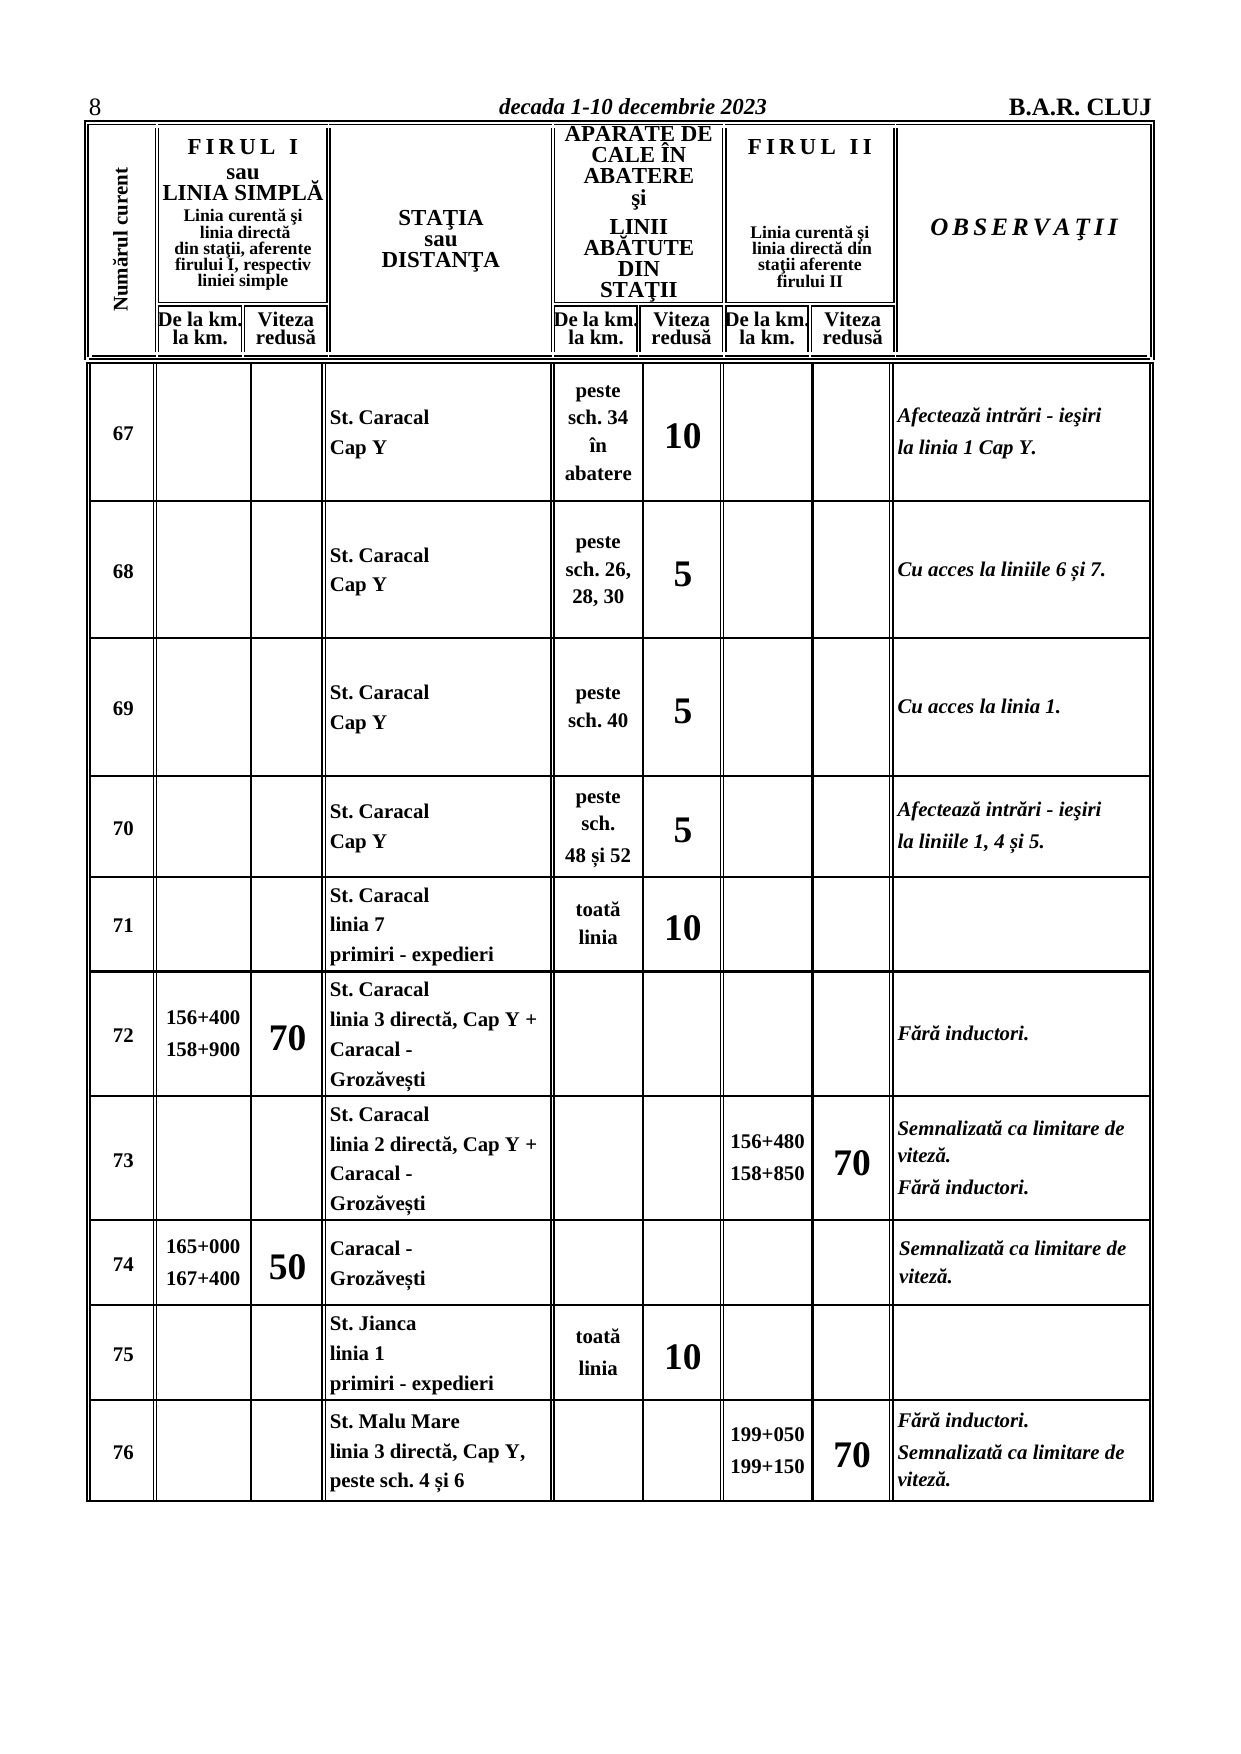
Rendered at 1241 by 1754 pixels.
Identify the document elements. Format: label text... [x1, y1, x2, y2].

table_cell [157, 878, 250, 970]
table_cell [814, 878, 889, 970]
table_cell Fără inductori. [894, 973, 1149, 1095]
table_cell [724, 973, 811, 1095]
table_cell [814, 1306, 889, 1399]
table_cell 10 [644, 364, 720, 499]
table_cell 5 [644, 777, 720, 876]
table_cell 70 [814, 1097, 889, 1219]
table_cell [252, 878, 321, 970]
table_cell 70 [252, 973, 321, 1095]
table_cell [555, 1221, 642, 1304]
table_cell toată linia [555, 1306, 642, 1399]
table_cell 70 [814, 1401, 889, 1500]
table_cell [814, 364, 889, 499]
table_cell [252, 502, 321, 637]
table_cell [157, 364, 250, 499]
table_cell 156+480 158+850 [724, 1097, 811, 1219]
table_cell toată linia [555, 878, 642, 970]
table_cell Afectează intrări - ieşiri la liniile 1, 4 și 5. [894, 777, 1149, 876]
table_cell [91, 1221, 153, 1304]
table_cell St. Malu Mare linia 3 directă, Cap Y, peste sch. 4 și 6 [326, 1401, 550, 1500]
table_cell [644, 973, 720, 1095]
table_cell [252, 639, 321, 774]
table_cell [814, 777, 889, 876]
table_cell [91, 1306, 153, 1399]
table_cell 165+000 167+400 [157, 1221, 250, 1304]
table_cell St. Caracal linia 2 directă, Cap Y + Caracal - Grozăvești [326, 1097, 550, 1219]
table_cell [252, 777, 321, 876]
table_cell [91, 777, 153, 876]
table_cell [724, 777, 811, 876]
table_cell [724, 639, 811, 774]
table_cell St. Caracal Cap Y [326, 639, 550, 774]
table_cell [644, 1401, 720, 1500]
table_cell [91, 878, 153, 970]
table_cell [252, 1401, 321, 1500]
table_cell [894, 878, 1149, 970]
table_cell peste sch. 48 și 52 [555, 777, 642, 876]
table_cell Afectează intrări - ieşiri la linia 1 Cap Y. [894, 364, 1149, 499]
table_cell [91, 639, 153, 774]
table_cell 10 [644, 1306, 720, 1399]
table_cell St. Caracal linia 3 directă, Cap Y + Caracal - Grozăvești [326, 973, 550, 1095]
table_cell [724, 878, 811, 970]
table_cell [894, 1306, 1149, 1399]
table_cell [157, 502, 250, 637]
table_cell [724, 1306, 811, 1399]
table_cell [157, 639, 250, 774]
table_cell [91, 973, 153, 1095]
table_cell Fără inductori. Semnalizată ca limitare de viteză. [894, 1401, 1149, 1500]
table_cell [724, 502, 811, 637]
table_cell Caracal - Grozăvești [326, 1221, 550, 1304]
table_cell [157, 1401, 250, 1500]
table_cell [814, 973, 889, 1095]
table_cell St. Jianca linia 1 primiri - expedieri [326, 1306, 550, 1399]
table_cell St. Caracal Cap Y [326, 502, 550, 637]
table_cell 5 [644, 502, 720, 637]
table_cell [814, 502, 889, 637]
table_cell [91, 502, 153, 637]
table_cell [555, 1401, 642, 1500]
table_cell [252, 364, 321, 499]
table_cell 10 [644, 878, 720, 970]
table_cell [724, 364, 811, 499]
table_cell 5 [644, 639, 720, 774]
table_cell Semnalizată ca limitare de viteză. [894, 1221, 1149, 1304]
table_cell [157, 1306, 250, 1399]
table_cell [814, 1221, 889, 1304]
table_cell 156+400 158+900 [157, 973, 250, 1095]
table_cell [814, 639, 889, 774]
table_cell 199+050 199+150 [724, 1401, 811, 1500]
table_cell [157, 1097, 250, 1219]
table_cell St. Caracal Cap Y [326, 777, 550, 876]
table_cell [91, 364, 153, 499]
table_cell [724, 1221, 811, 1304]
table_cell St. Caracal linia 7 primiri - expedieri [326, 878, 550, 970]
table_cell Cu acces la linia 1. [894, 639, 1149, 774]
table_cell Semnalizată ca limitare de viteză. Fără inductori. [894, 1097, 1149, 1219]
table_cell peste sch. 26, 28, 30 [555, 502, 642, 637]
table_cell peste sch. 40 [555, 639, 642, 774]
table_cell 50 [252, 1221, 321, 1304]
table_cell [644, 1221, 720, 1304]
table_cell Cu acces la liniile 6 și 7. [894, 502, 1149, 637]
table_cell [252, 1097, 321, 1219]
table_cell St. Caracal Cap Y [326, 364, 550, 499]
table_cell [555, 1097, 642, 1219]
table_cell [91, 1097, 153, 1219]
table_cell [91, 1401, 153, 1500]
table_cell [644, 1097, 720, 1219]
table_cell [555, 973, 642, 1095]
table_cell peste sch. 34 în abatere [555, 364, 642, 499]
table_cell [252, 1306, 321, 1399]
table_cell [157, 777, 250, 876]
